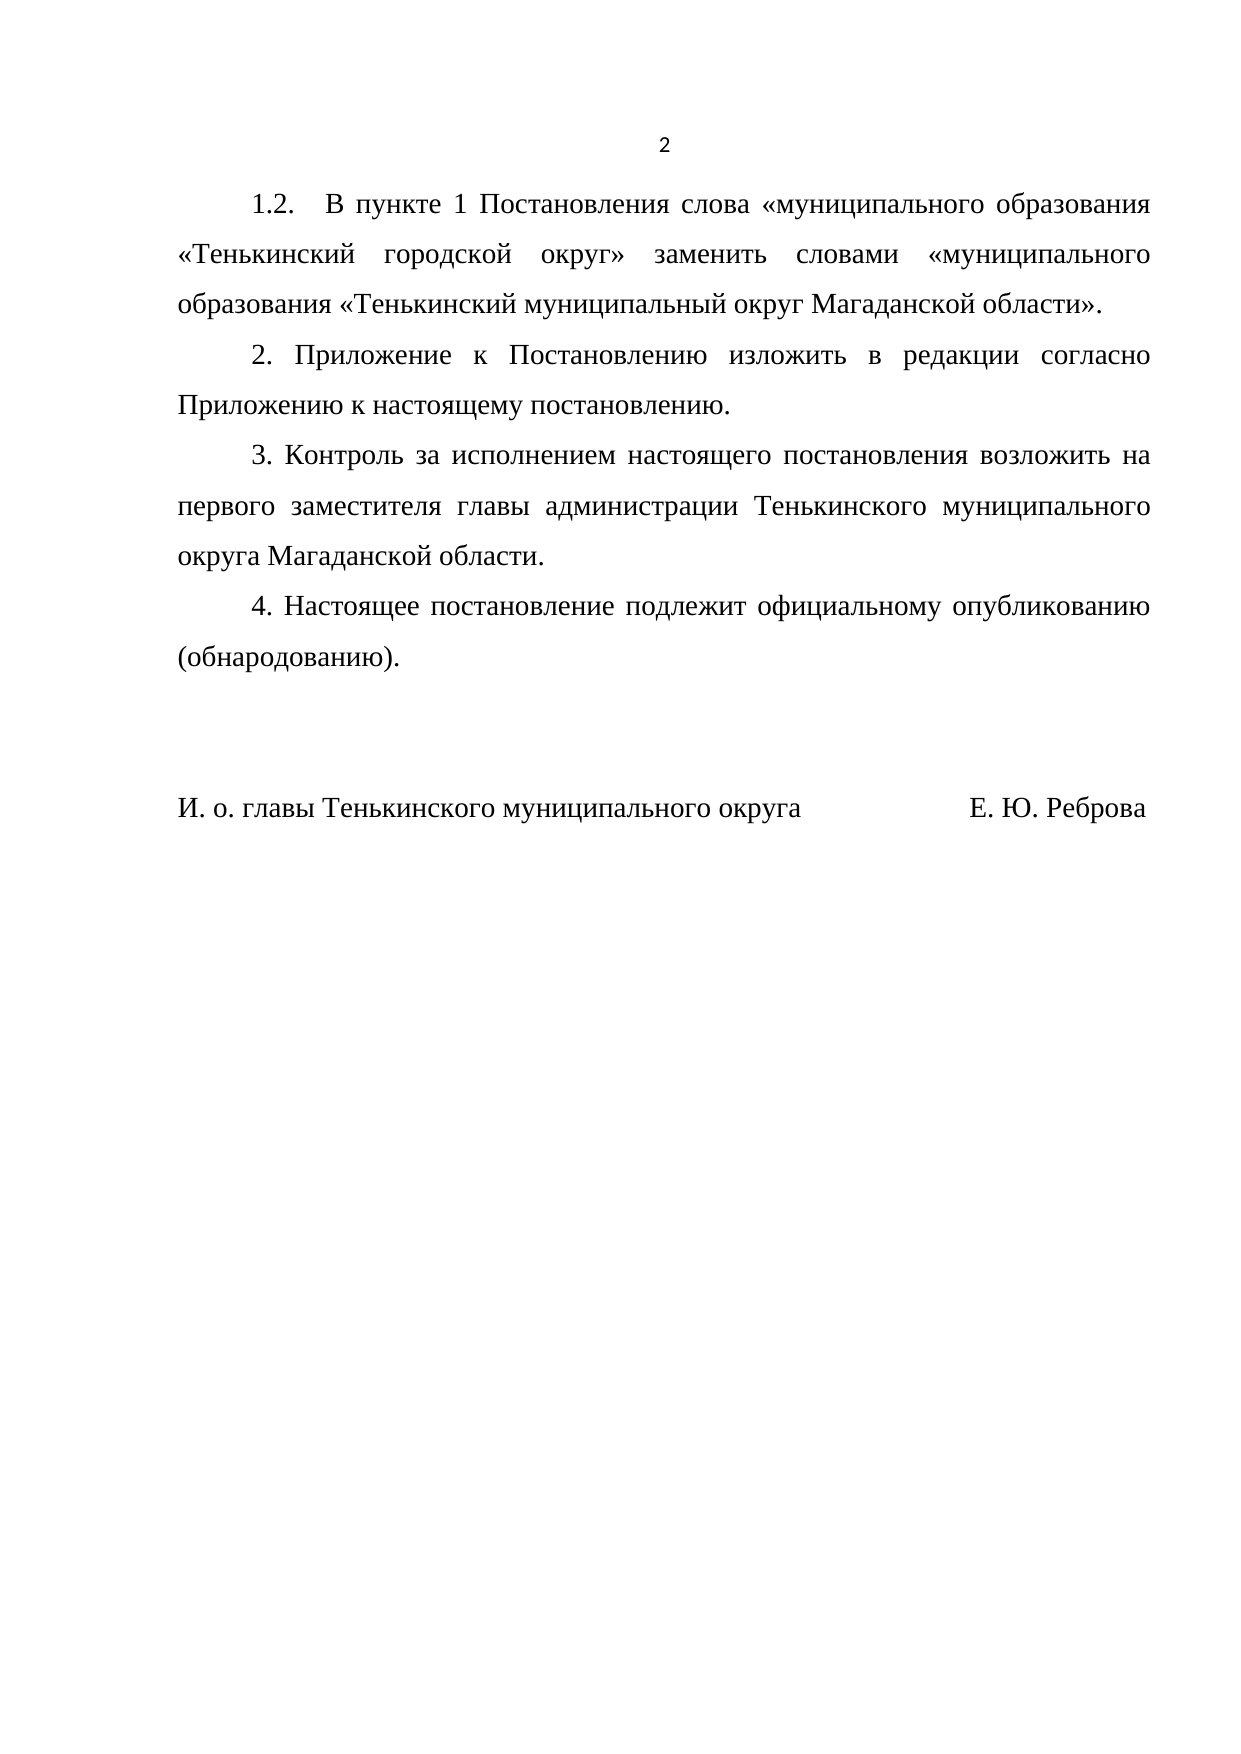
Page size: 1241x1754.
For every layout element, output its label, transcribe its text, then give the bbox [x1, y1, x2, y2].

text 3. Контроль за исполнением настоящего постановления возложить на первого заместителя главы администрации Тенькинского муниципального округа Магаданской области. [177, 437, 1152, 572]
text 1.2. В пункте 1 Постановления слова «муниципального образования «Тенькинский городской округ» заменить словами «муниципального образования «Тенькинский муниципальный округ Магаданской области». [177, 186, 1152, 320]
text 2. Приложение к Постановлению изложить в редакции согласно Приложению к настоящему постановлению. [177, 337, 1152, 421]
text И. о. главы Тенькинского муниципального округа Е. Ю. Реброва [177, 790, 1152, 823]
text 4. Настоящее постановление подлежит официальному опубликованию (обнародованию). [177, 588, 1152, 672]
